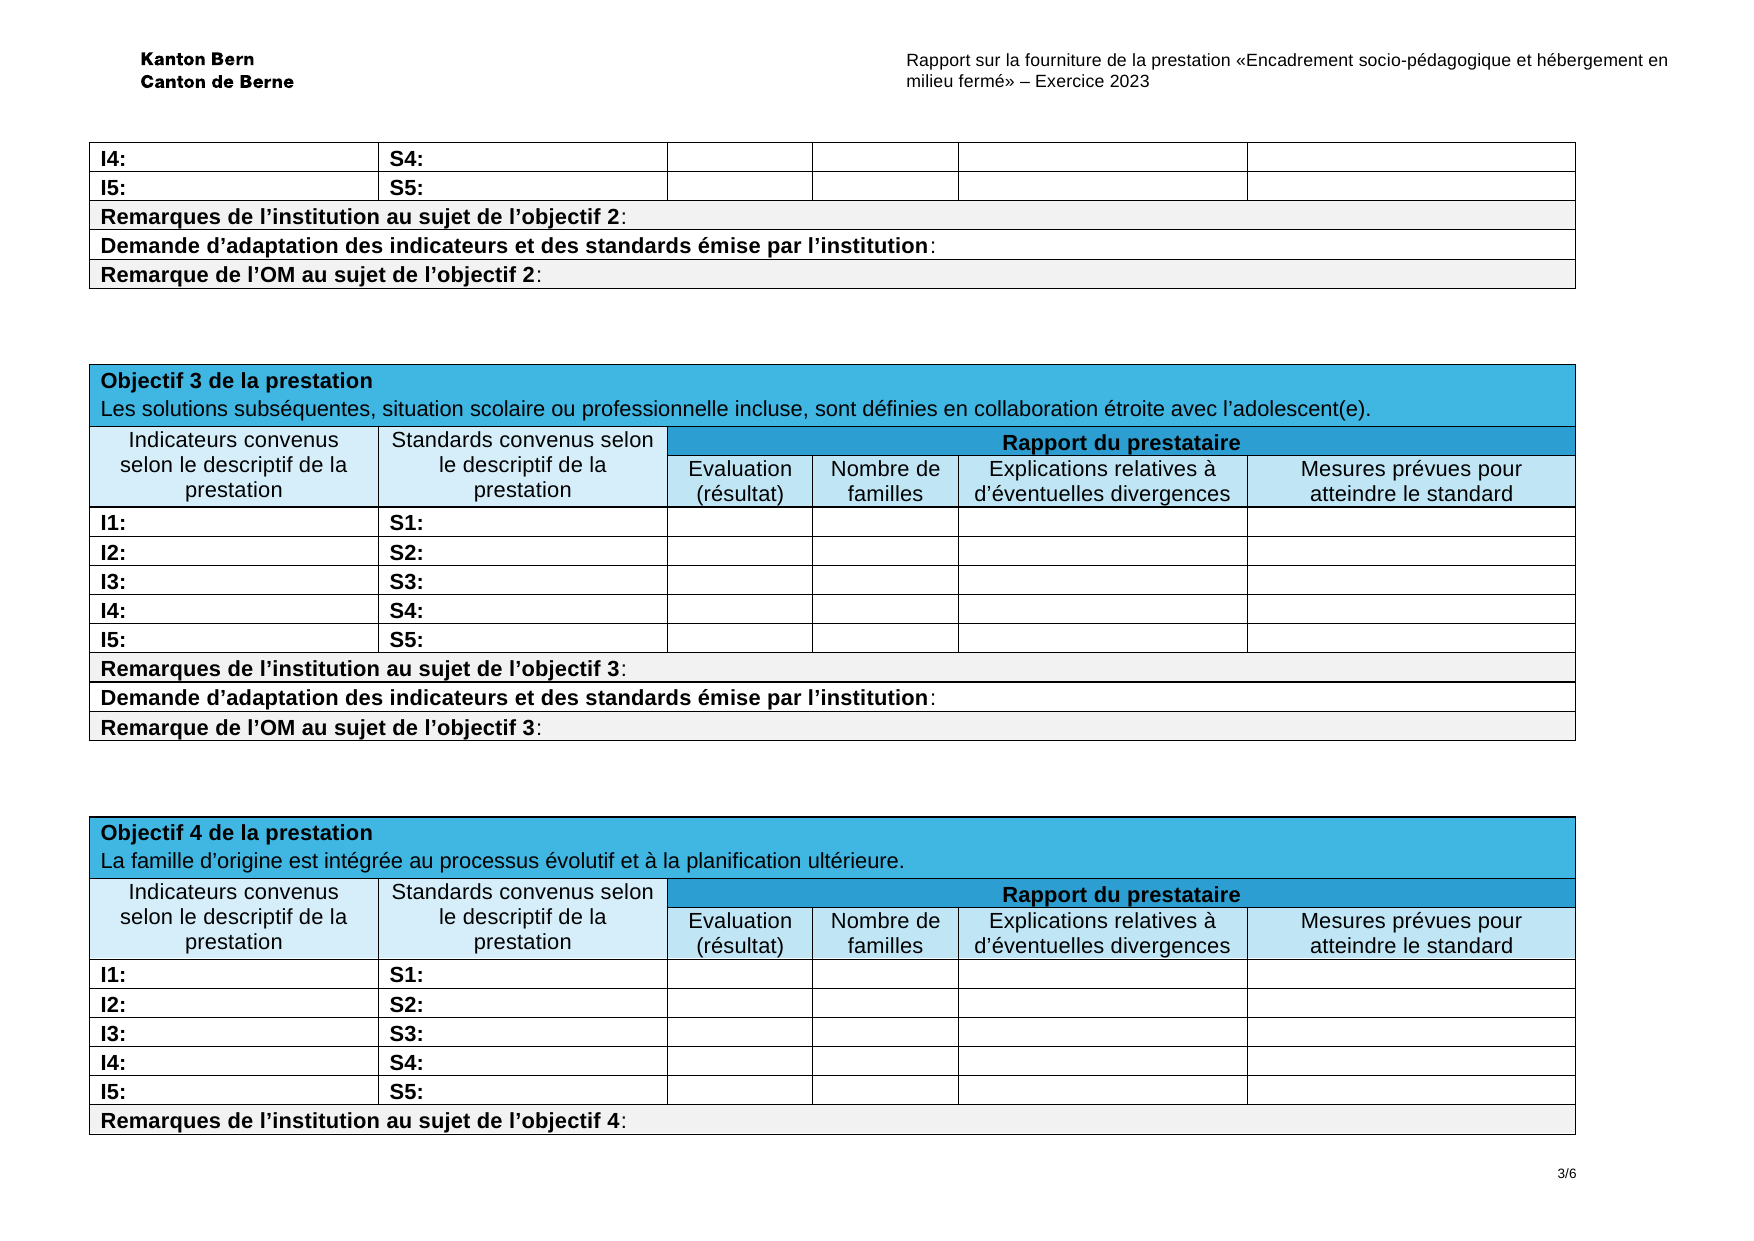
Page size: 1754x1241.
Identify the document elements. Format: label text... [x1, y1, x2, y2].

table_cell [668, 566, 812, 594]
table_cell [668, 143, 812, 171]
table_cell S3: [379, 1018, 667, 1046]
table_cell S2: [379, 537, 667, 565]
table_cell I4: [90, 595, 378, 623]
table_header Objectif 3 de la prestation Les solutions subséquentes, situation scolaire ou professionnelle incluse, sont définies en collaboration étroite avec l’adolescent(e). [90, 365, 1575, 426]
table_cell S2: [379, 989, 667, 1017]
table_cell [813, 595, 958, 623]
table_cell [813, 566, 958, 594]
table_cell Evaluation (résultat) [668, 456, 812, 506]
table_cell [668, 595, 812, 623]
table_cell S3: [379, 566, 667, 594]
table_cell [1248, 960, 1575, 988]
table_cell I3: [90, 566, 378, 594]
table_cell [1248, 537, 1575, 565]
table_cell [959, 1018, 1247, 1046]
table_cell [668, 172, 812, 200]
table_cell [959, 595, 1247, 623]
table_cell Remarques de l’institution au sujet de l’objectif 4: [90, 1105, 1575, 1133]
table_cell [959, 172, 1247, 200]
table_cell S5: [379, 1076, 667, 1104]
table_cell S1: [379, 960, 667, 988]
table_cell I2: [90, 989, 378, 1017]
table_cell [813, 1047, 958, 1075]
table_cell Indicateurs convenus selon le descriptif de la prestation [90, 427, 378, 506]
table_cell [668, 508, 812, 536]
table_cell [813, 989, 958, 1017]
table_cell [959, 566, 1247, 594]
table_cell [1248, 989, 1575, 1017]
table_cell [668, 1047, 812, 1075]
table_cell [1248, 1018, 1575, 1046]
table_cell [813, 537, 958, 565]
table_cell Explications relatives à d’éventuelles divergences [959, 908, 1247, 958]
table_cell Demande d’adaptation des indicateurs et des standards émise par l’institution: [90, 683, 1575, 711]
table_cell Rapport du prestataire [668, 879, 1575, 907]
table_cell S4: [379, 1047, 667, 1075]
table_cell [959, 1076, 1247, 1104]
table_cell [668, 1076, 812, 1104]
table_cell Nombre de familles [813, 456, 958, 506]
table_cell [668, 960, 812, 988]
table_cell [668, 537, 812, 565]
table_cell [1248, 595, 1575, 623]
table_cell [813, 960, 958, 988]
table_cell Indicateurs convenus selon le descriptif de la prestation [90, 879, 378, 958]
table_cell [813, 508, 958, 536]
table_cell [1248, 143, 1575, 171]
table_cell I4: [90, 143, 378, 171]
table_cell Remarques de l’institution au sujet de l’objectif 2: [90, 201, 1575, 229]
table_cell [813, 172, 958, 200]
table_cell S5: [379, 624, 667, 652]
table_cell Remarque de l’OM au sujet de l’objectif 3: [90, 712, 1575, 740]
table_cell [1248, 508, 1575, 536]
table_cell Demande d’adaptation des indicateurs et des standards émise par l’institution: [90, 230, 1575, 258]
table_cell [959, 1047, 1247, 1075]
table_cell Standards convenus selon le descriptif de la prestation [379, 879, 667, 958]
table_cell S4: [379, 595, 667, 623]
table_cell I4: [90, 1047, 378, 1075]
table_cell [1248, 566, 1575, 594]
table_cell I1: [90, 508, 378, 536]
table_cell Nombre de familles [813, 908, 958, 958]
table_cell Mesures prévues pour atteindre le standard [1248, 456, 1575, 506]
table_cell [959, 508, 1247, 536]
table_cell I1: [90, 960, 378, 988]
table_cell [959, 624, 1247, 652]
table_cell I5: [90, 172, 378, 200]
table_cell [813, 143, 958, 171]
table_cell S5: [379, 172, 667, 200]
table_cell I2: [90, 537, 378, 565]
table_cell [959, 960, 1247, 988]
table_cell S1: [379, 508, 667, 536]
table_cell [959, 537, 1247, 565]
table_cell Explications relatives à d’éventuelles divergences [959, 456, 1247, 506]
table_cell [1248, 624, 1575, 652]
table_cell [668, 1018, 812, 1046]
table_cell [959, 143, 1247, 171]
table_cell [668, 989, 812, 1017]
table_cell Standards convenus selon le descriptif de la prestation [379, 427, 667, 506]
table_cell Mesures prévues pour atteindre le standard [1248, 908, 1575, 958]
table_cell [959, 989, 1247, 1017]
table_cell Remarque de l’OM au sujet de l’objectif 2: [90, 260, 1575, 288]
table_header Objectif 4 de la prestation La famille d’origine est intégrée au processus évolutif et à la planification ultérieure. [90, 818, 1575, 878]
table_cell I3: [90, 1018, 378, 1046]
table_cell [813, 624, 958, 652]
table_cell [813, 1018, 958, 1046]
table_cell [813, 1076, 958, 1104]
table_cell [1248, 172, 1575, 200]
table_cell S4: [379, 143, 667, 171]
table_cell I5: [90, 624, 378, 652]
table_cell [1248, 1047, 1575, 1075]
table_cell Remarques de l’institution au sujet de l’objectif 3: [90, 653, 1575, 681]
table_cell Rapport du prestataire [668, 427, 1575, 455]
table_cell [1248, 1076, 1575, 1104]
table_cell I5: [90, 1076, 378, 1104]
table_cell [668, 624, 812, 652]
table_cell Evaluation (résultat) [668, 908, 812, 958]
